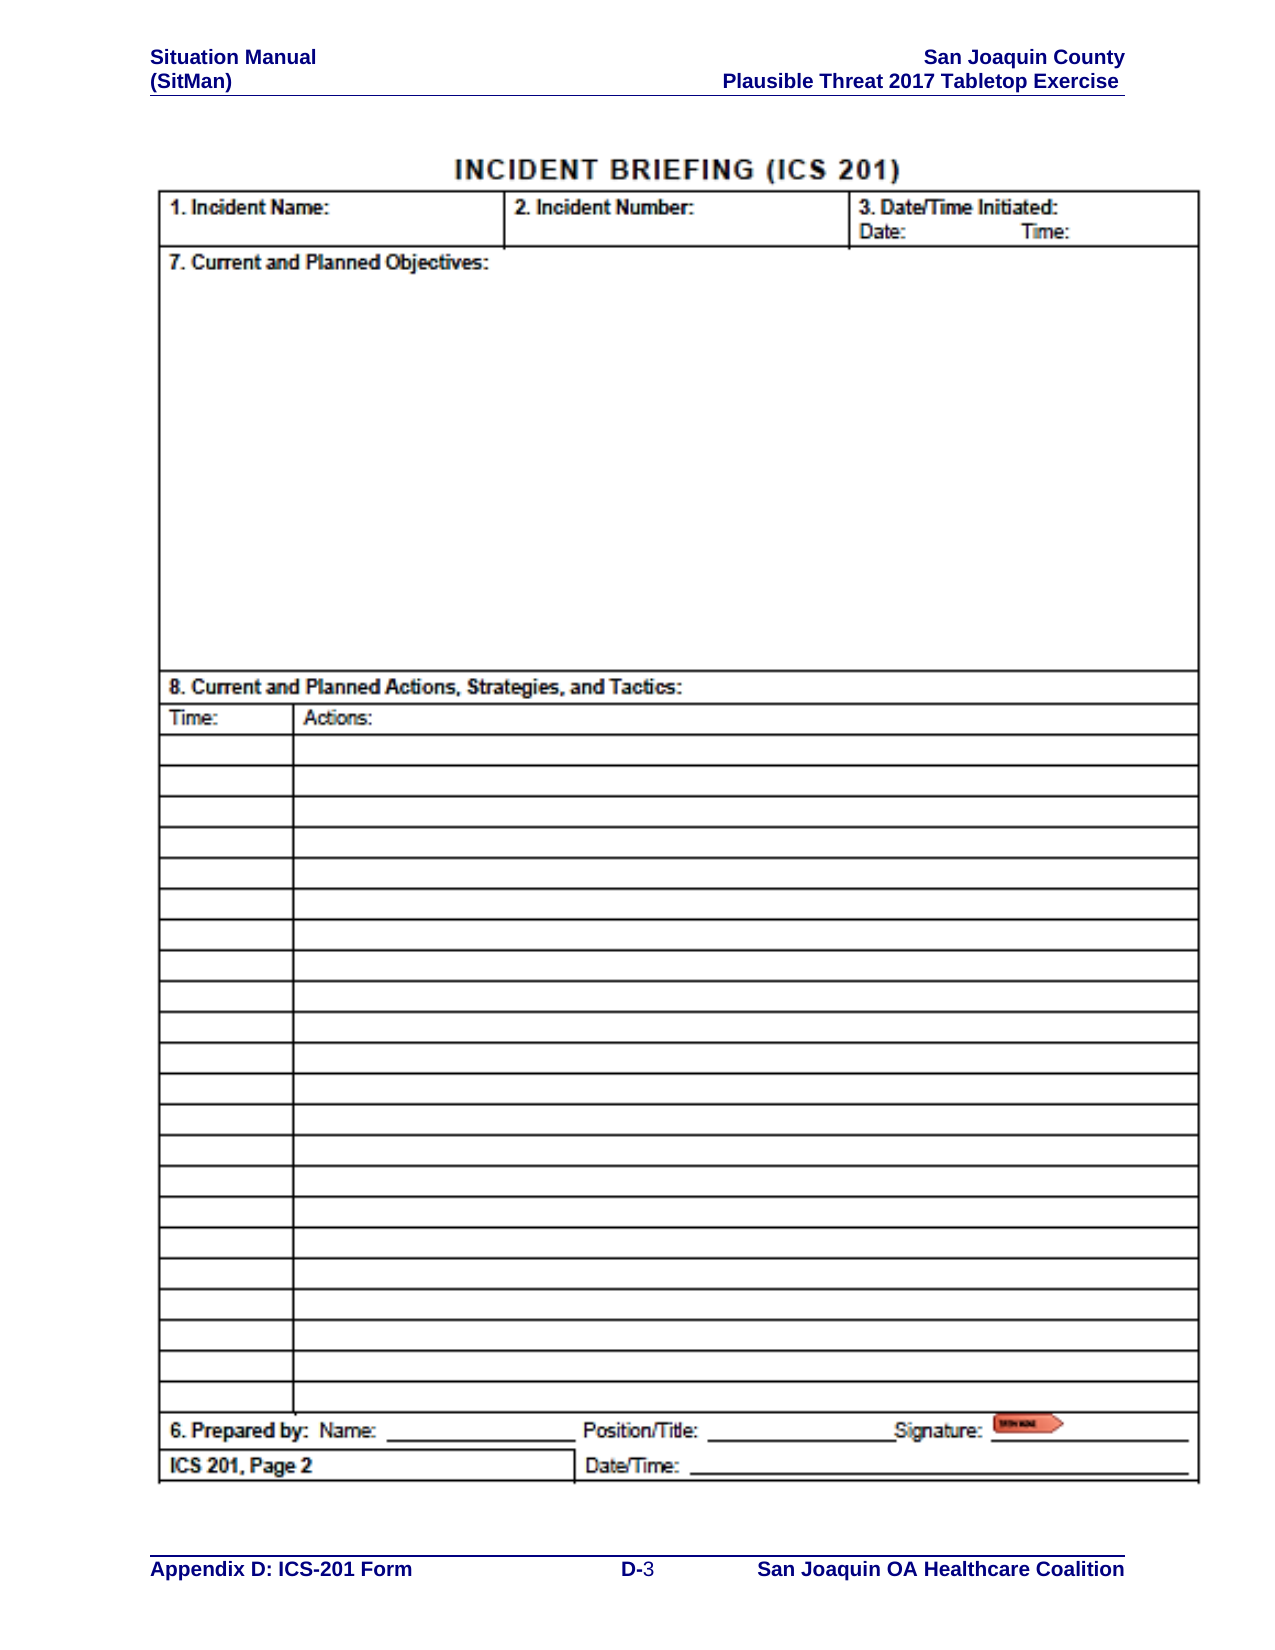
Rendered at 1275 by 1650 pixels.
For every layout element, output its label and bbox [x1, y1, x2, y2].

picture [150, 149, 1207, 1491]
